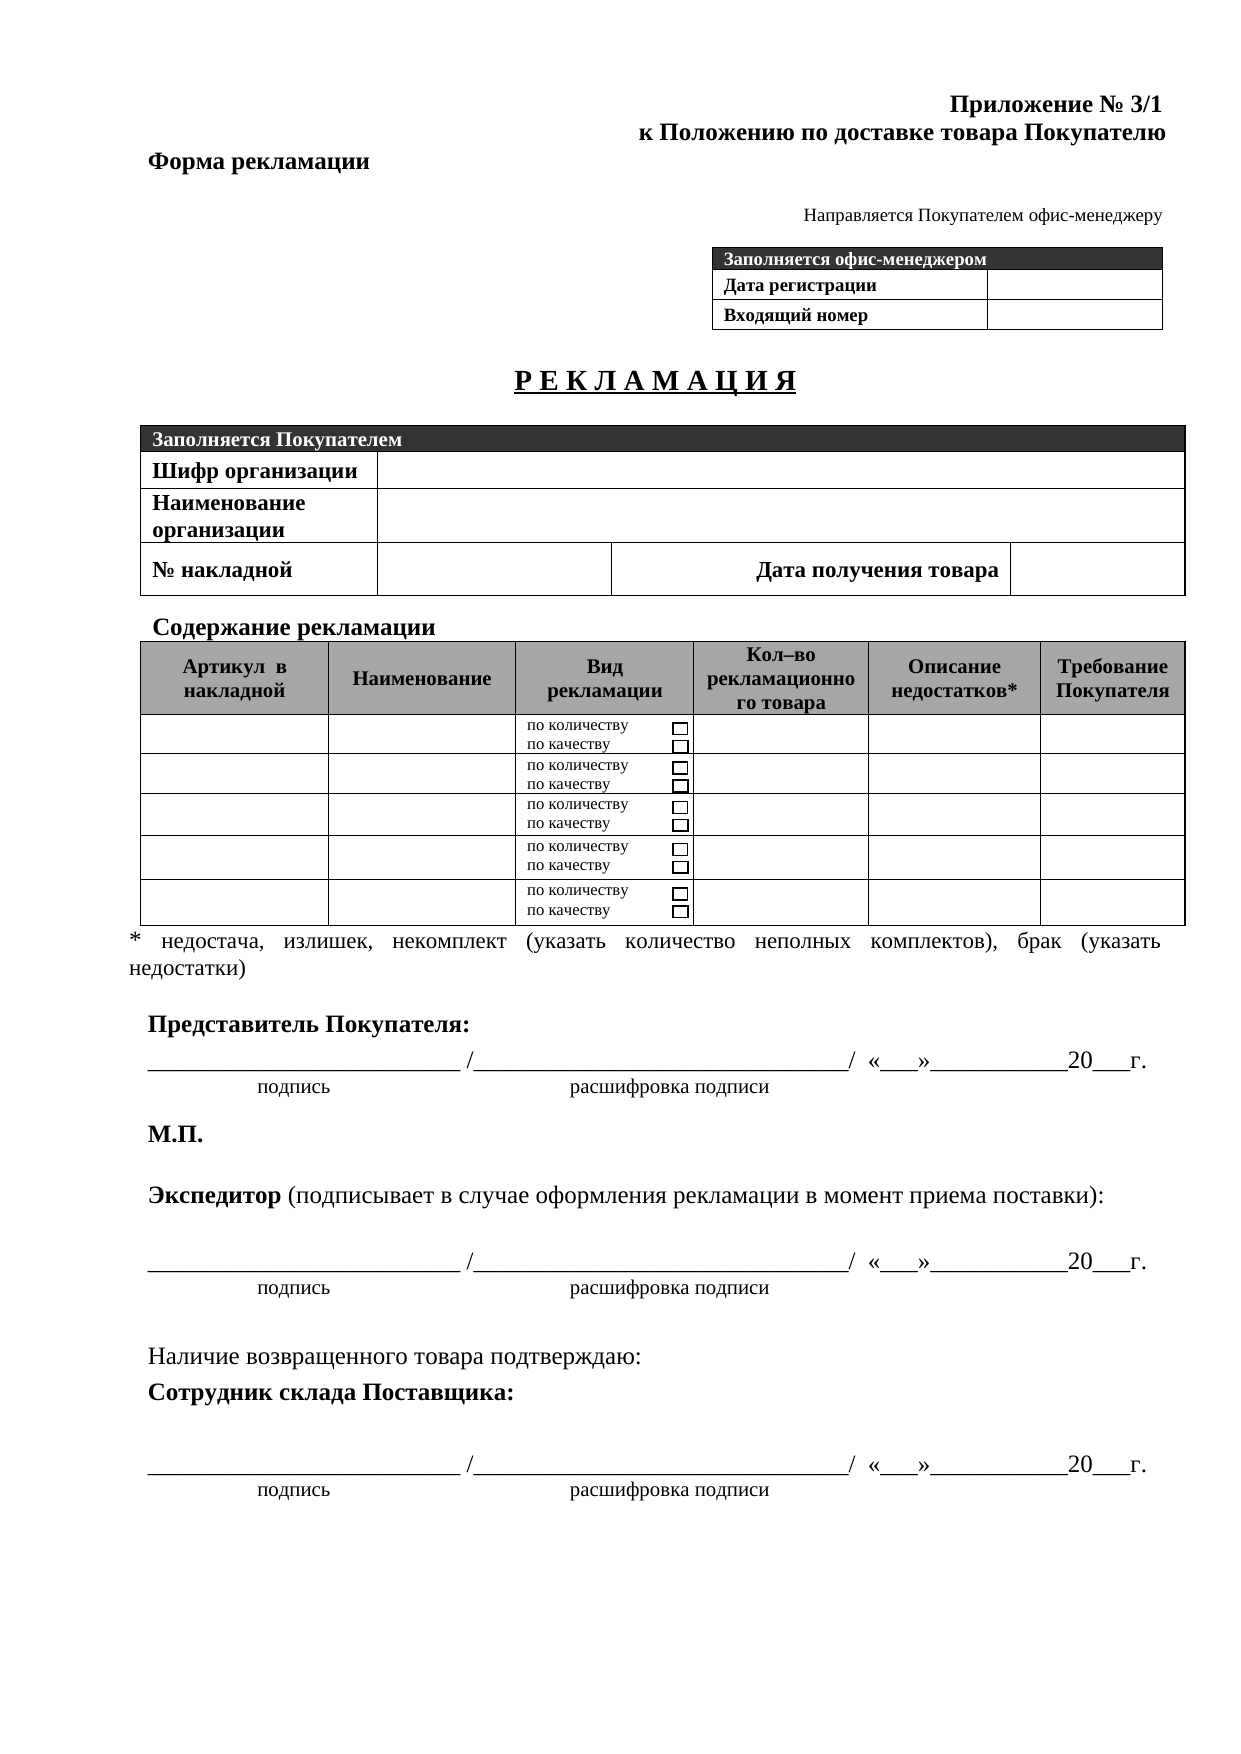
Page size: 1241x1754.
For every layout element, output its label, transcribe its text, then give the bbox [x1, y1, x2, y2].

table_cell [988, 270, 1162, 299]
table_cell [988, 300, 1162, 328]
table_cell Требование Покупателя [1041, 642, 1184, 714]
text подпись расшифровка подписи [148, 1275, 1162, 1299]
table_cell [329, 715, 515, 753]
table_cell [141, 754, 328, 793]
table_cell [141, 880, 328, 924]
table_cell Дата регистрации [713, 270, 987, 299]
text _________________________ /______________________________/ «___»___________20___г. [148, 1246, 1162, 1275]
title Р Е К Л А М А Ц И Я [148, 363, 1162, 397]
table_cell Артикул в накладной [141, 642, 328, 714]
table_cell [1041, 754, 1184, 793]
table_cell [1041, 715, 1184, 753]
table_cell Кол–во рекламационного товара [694, 642, 868, 714]
table_cell по количеству по качеству [516, 880, 693, 924]
table_cell [869, 715, 1040, 753]
text подпись расшифровка подписи [148, 1477, 1162, 1501]
table_cell [141, 715, 328, 753]
text подпись расшифровка подписи [148, 1074, 1162, 1098]
table_cell [141, 794, 328, 834]
table_cell № накладной [141, 543, 377, 595]
text _________________________ /______________________________/ «___»___________20___г. [148, 1045, 1162, 1074]
table_cell [1041, 880, 1184, 924]
table_cell Дата получения товара [612, 543, 1010, 595]
table_cell по количеству по качеству [516, 794, 693, 834]
table_cell Шифр организации [141, 452, 377, 488]
table_cell по количеству по качеству [516, 754, 693, 793]
table_cell [869, 880, 1040, 924]
table_cell Вид рекламации [516, 642, 693, 714]
table_cell [1041, 836, 1184, 879]
table_cell [1011, 543, 1184, 595]
text Наличие возвращенного товара подтверждаю: [148, 1341, 1162, 1369]
table_cell [329, 794, 515, 834]
table_cell [869, 794, 1040, 834]
table_cell [329, 836, 515, 879]
table_cell [378, 452, 1184, 488]
table_cell [694, 715, 868, 753]
table_cell Входящий номер [713, 300, 987, 328]
text Сотрудник склада Поставщика: [148, 1377, 1162, 1406]
text * недостача, излишек, некомплект (указать количество неполных комплектов), брак (указать недостатки) [129, 926, 1162, 981]
table_cell [378, 489, 1184, 542]
table_cell [869, 754, 1040, 793]
text _________________________ /______________________________/ «___»___________20___г. [148, 1449, 1162, 1477]
table_cell [694, 880, 868, 924]
text Представитель Покупателя: [148, 1009, 1162, 1038]
text Форма рекламации [148, 146, 1162, 175]
table_cell [329, 754, 515, 793]
table_cell Содержание рекламации [141, 596, 1185, 641]
text к Положению по доставке товара Покупателю [148, 117, 1166, 146]
table_cell [329, 880, 515, 924]
table_cell Наименование организации [141, 489, 377, 542]
table_cell [694, 754, 868, 793]
table_cell по количеству по качеству [516, 836, 693, 879]
table_cell [141, 836, 328, 879]
table_header Заполняется офис-менеджером [713, 248, 1162, 269]
table_cell [1041, 794, 1184, 834]
table_cell [694, 794, 868, 834]
table_cell [869, 836, 1040, 879]
table_header Заполняется Покупателем [141, 426, 1184, 451]
text М.П. [148, 1119, 1162, 1148]
text Экспедитор (подписывает в случае оформления рекламации в момент приема поставки): [148, 1180, 1162, 1209]
table_cell по количеству по качеству [516, 715, 693, 753]
table_cell Наименование [329, 642, 515, 714]
title Направляется Покупателем офис-менеджеру [148, 204, 1162, 225]
text Приложение № 3/1 [148, 89, 1162, 117]
table_cell [378, 543, 611, 595]
table_cell [694, 836, 868, 879]
table_cell Описание недостатков* [869, 642, 1040, 714]
